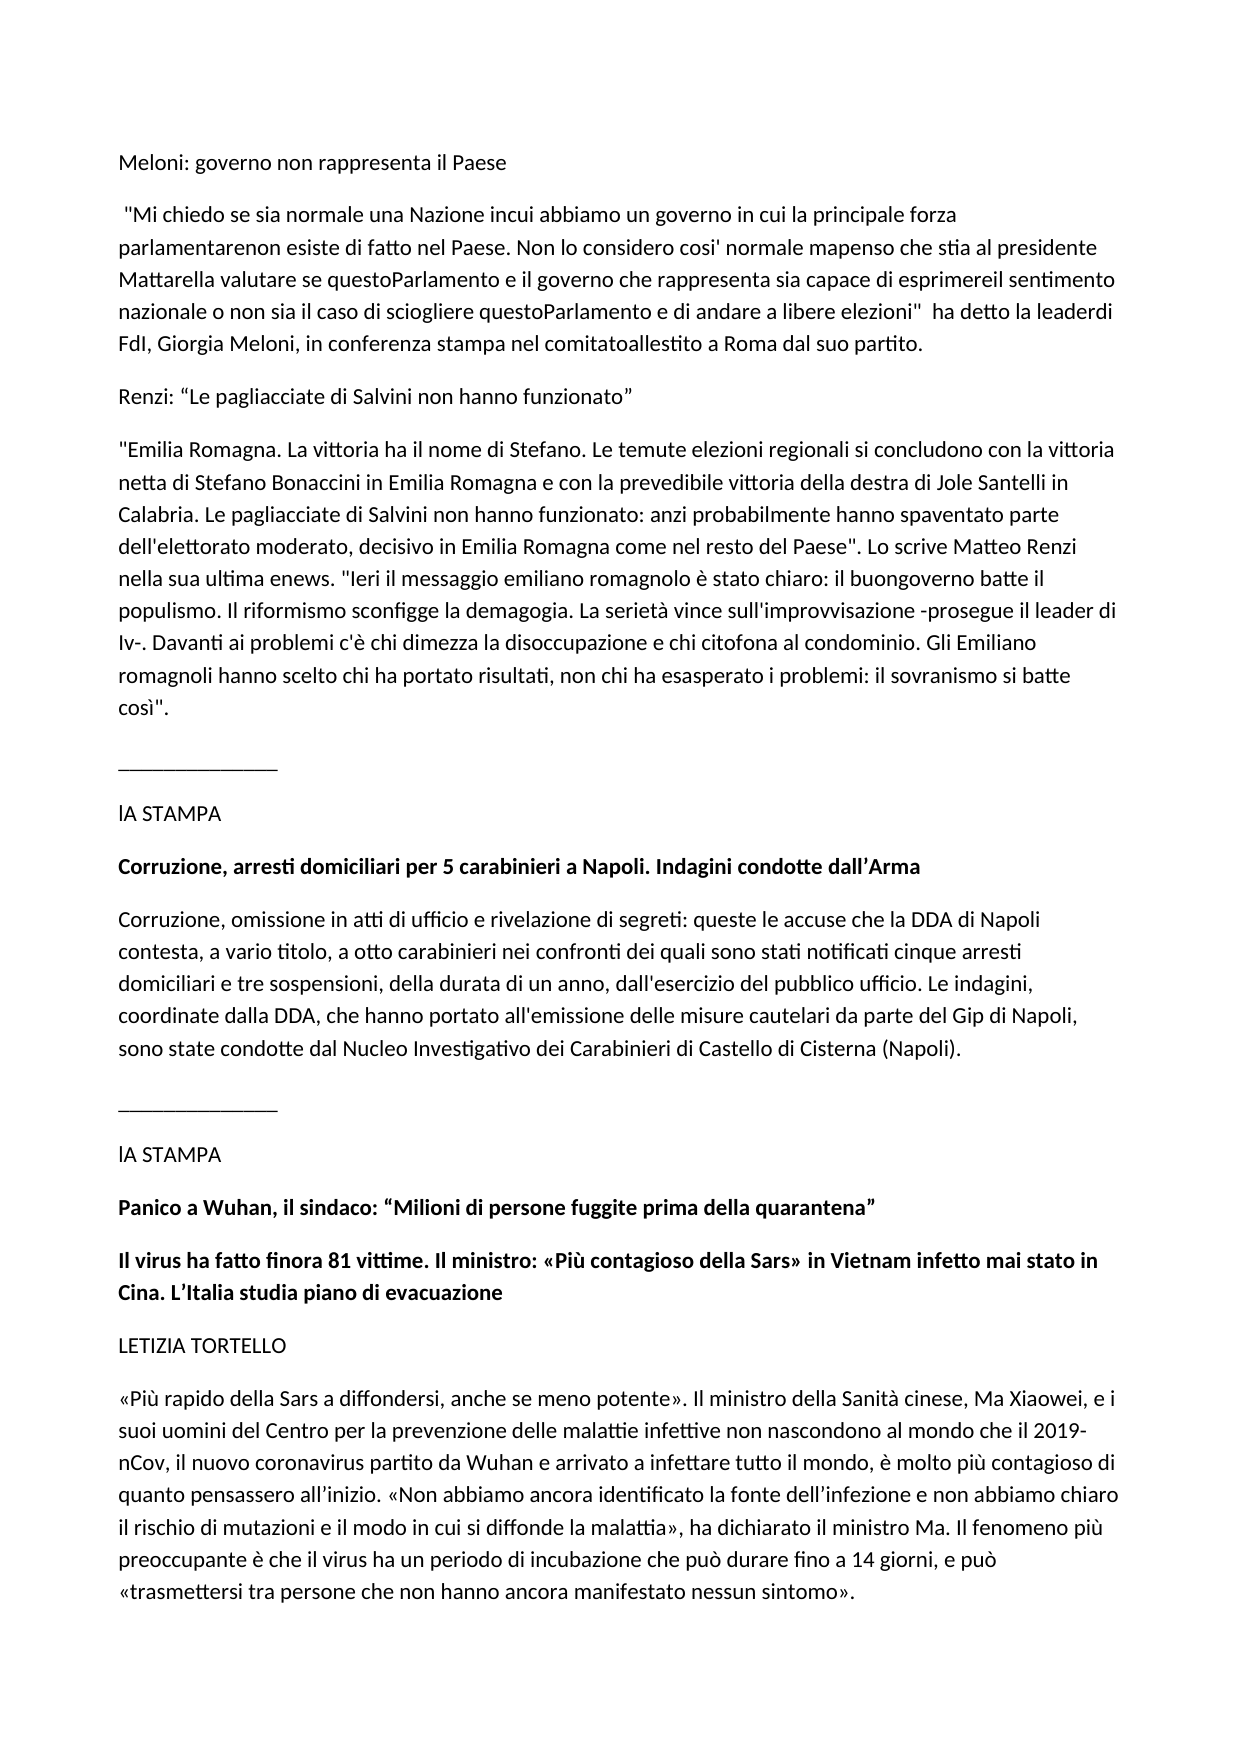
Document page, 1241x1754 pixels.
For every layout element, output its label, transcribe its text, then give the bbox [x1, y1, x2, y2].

text Renzi: “Le pagliacciate di Salvini non hanno funzionato” [118, 382, 1122, 410]
text "Mi chiedo se sia normale una Nazione incui abbiamo un governo in cui la principale forza parlamentarenon esiste di fatto nel Paese. Non lo considero cosi' normale mapenso che stia al presidente Mattarella valutare se questoParlamento e il governo che rappresenta sia capace di esprimereil sentimento nazionale o non sia il caso di sciogliere questoParlamento e di andare a libere elezioni" ha detto la leaderdi FdI, Giorgia Meloni, in conferenza stampa nel comitatoallestito a Roma dal suo partito. [118, 201, 1122, 357]
text LETIZIA TORTELLO [118, 1331, 1122, 1359]
text "Emilia Romagna. La vittoria ha il nome di Stefano. Le temute elezioni regionali si concludono con la vittoria netta di Stefano Bonaccini in Emilia Romagna e con la prevedibile vittoria della destra di Jole Santelli in Calabria. Le pagliacciate di Salvini non hanno funzionato: anzi probabilmente hanno spaventato parte dell'elettorato moderato, decisivo in Emilia Romagna come nel resto del Paese". Lo scrive Matteo Renzi nella sua ultima enews. "Ieri il messaggio emiliano romagnolo è stato chiaro: il buongoverno batte il populismo. Il riformismo sconfigge la demagogia. La serietà vince sull'improvvisazione -prosegue il leader di Iv-. Davanti ai problemi c'è chi dimezza la disoccupazione e chi citofona al condominio. Gli Emiliano romagnoli hanno scelto chi ha portato risultati, non chi ha esasperato i problemi: il sovranismo si batte così". [118, 435, 1122, 721]
text «Più rapido della Sars a diffondersi, anche se meno potente». Il ministro della Sanità cinese, Ma Xiaowei, e i suoi uomini del Centro per la prevenzione delle malattie infettive non nascondono al mondo che il 2019-nCov, il nuovo coronavirus partito da Wuhan e arrivato a infettare tutto il mondo, è molto più contagioso di quanto pensassero all’inizio. «Non abbiamo ancora identificato la fonte dell’infezione e non abbiamo chiaro il rischio di mutazioni e il modo in cui si diffonde la malattia», ha dichiarato il ministro Ma. Il fenomeno più preoccupante è che il virus ha un periodo di incubazione che può durare fino a 14 giorni, e può «trasmettersi tra persone che non hanno ancora manifestato nessun sintomo». [118, 1384, 1122, 1605]
text ______________ [118, 746, 1122, 774]
text lA STAMPA [118, 799, 1122, 827]
text lA STAMPA [118, 1140, 1122, 1168]
text ______________ [118, 1087, 1122, 1115]
text Meloni: governo non rappresenta il Paese [118, 148, 1122, 176]
text Corruzione, arresti domiciliari per 5 carabinieri a Napoli. Indagini condotte dall’Arma [118, 852, 1122, 880]
text Panico a Wuhan, il sindaco: “Milioni di persone fuggite prima della quarantena” [118, 1193, 1122, 1221]
text Corruzione, omissione in atti di ufficio e rivelazione di segreti: queste le accuse che la DDA di Napoli contesta, a vario titolo, a otto carabinieri nei confronti dei quali sono stati notificati cinque arresti domiciliari e tre sospensioni, della durata di un anno, dall'esercizio del pubblico ufficio. Le indagini, coordinate dalla DDA, che hanno portato all'emissione delle misure cautelari da parte del Gip di Napoli, sono state condotte dal Nucleo Investigativo dei Carabinieri di Castello di Cisterna (Napoli). [118, 905, 1122, 1062]
text Il virus ha fatto finora 81 vittime. Il ministro: «Più contagioso della Sars» in Vietnam infetto mai stato in Cina. L’Italia studia piano di evacuazione [118, 1246, 1122, 1306]
